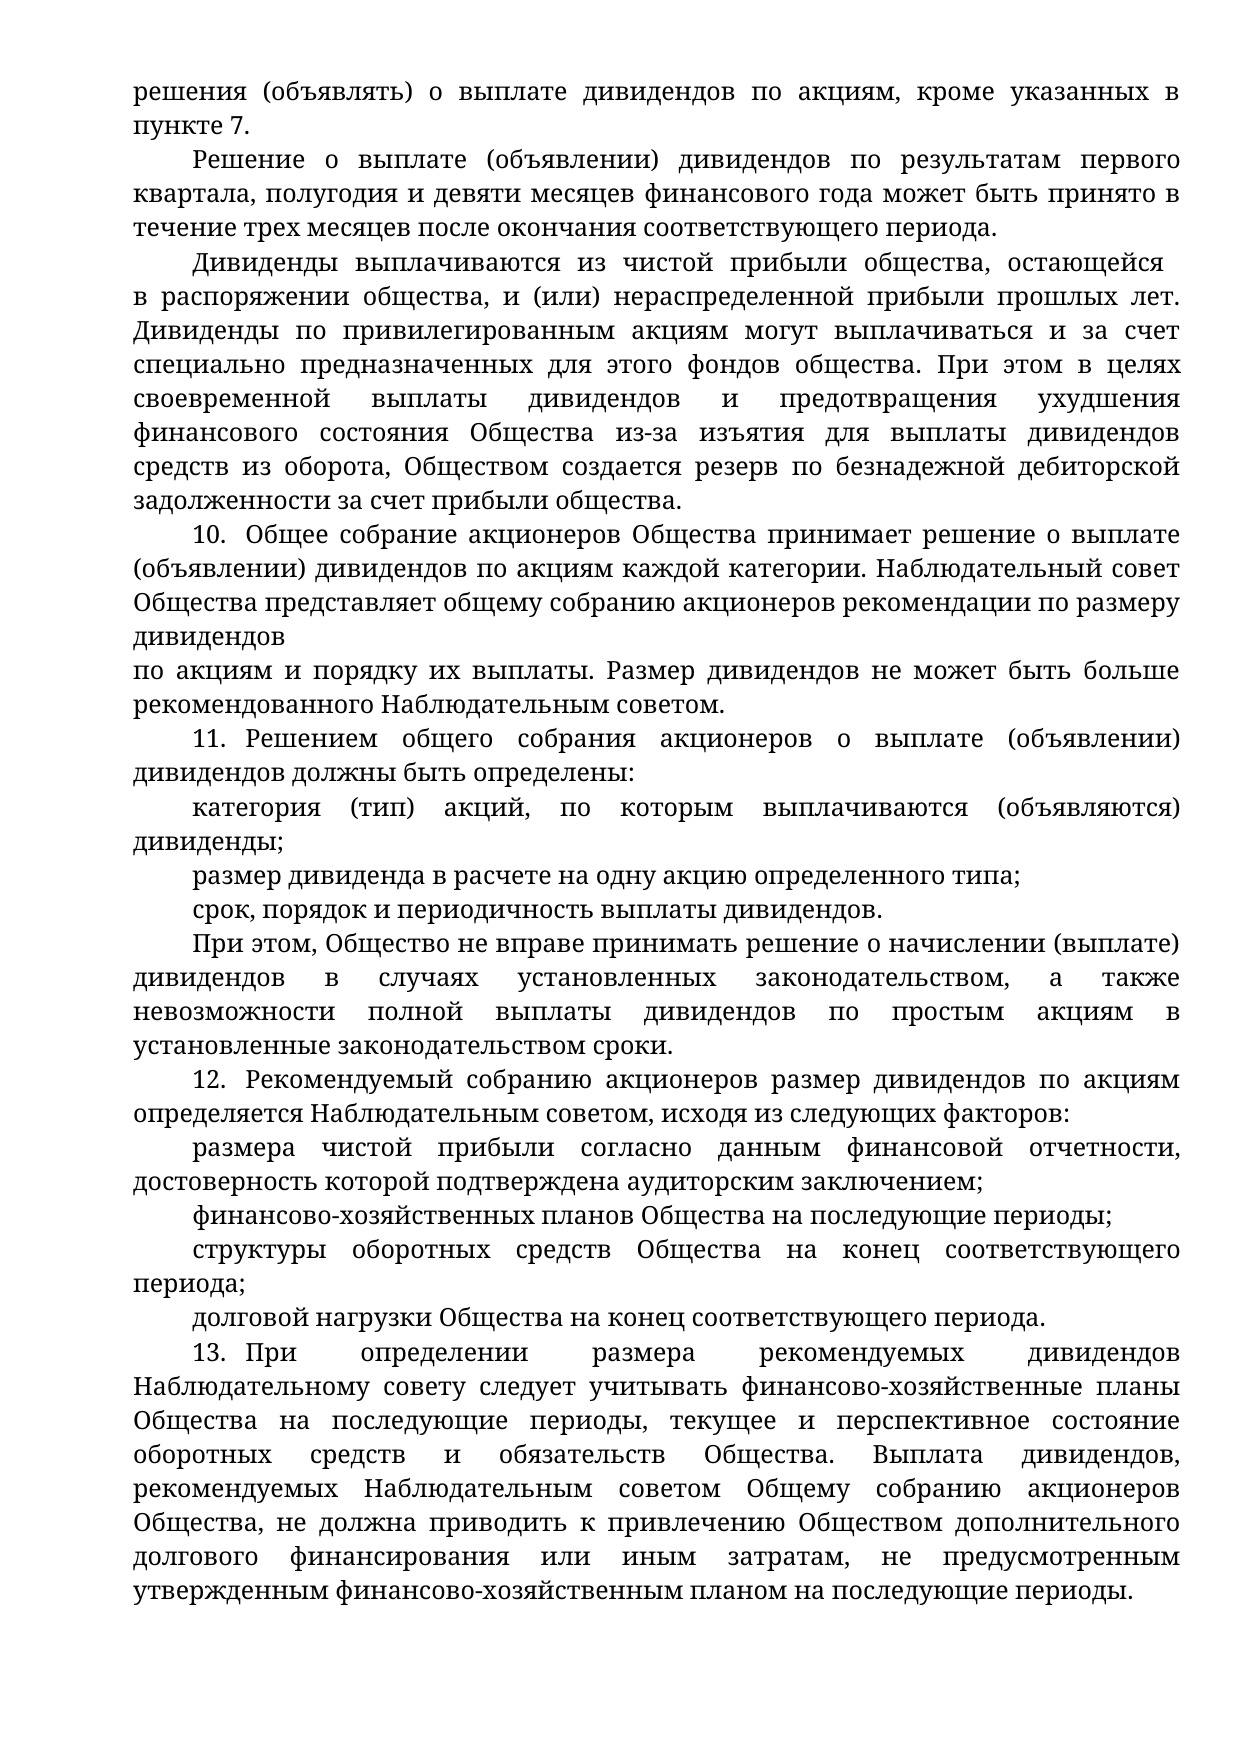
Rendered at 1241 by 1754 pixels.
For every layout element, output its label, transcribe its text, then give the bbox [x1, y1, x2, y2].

text размер дивиденда в расчете на одну акцию определенного типа; [133, 857, 1181, 891]
list Решением общего собрания акционеров о выплате (объявлении) дивидендов должны быть определены: [133, 721, 1181, 789]
text долговой нагрузки Общества на конец соответствующего периода. [133, 1300, 1181, 1334]
text структуры оборотных средств Общества на конец соответствующего периода; [133, 1232, 1181, 1300]
text Решение о выплате (объявлении) дивидендов по результатам первого квартала, полугодия и девяти месяцев финансового года может быть принято в течение трех месяцев после окончания соответствующего периода. [133, 142, 1181, 244]
text При этом, Общество не вправе принимать решение о начислении (выплате) дивидендов в случаях установленных законодательством, а также невозможности полной выплаты дивидендов по простым акциям в установленные законодательством сроки. [133, 925, 1181, 1062]
text категория (тип) акций, по которым выплачиваются (объявляются) дивиденды; [133, 789, 1181, 857]
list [133, 74, 1181, 142]
list При определении размера рекомендуемых дивидендов Наблюдательному совету следует учитывать финансово-хозяйственные планы Общества на последующие периоды, текущее и перспективное состояние оборотных средств и обязательств Общества. Выплата дивидендов, рекомендуемых Наблюдательным советом Общему собранию акционеров Общества, не должна приводить к привлечению Обществом дополнительного долгового финансирования или иным затратам, не предусмотренным утвержденным финансово-хозяйственным планом на последующие периоды. [133, 1334, 1181, 1607]
list Общее собрание акционеров Общества принимает решение о выплате (объявлении) дивидендов по акциям каждой категории. Наблюдательный совет Общества представляет общему собранию акционеров рекомендации по размеру дивидендов по акциям и порядку их выплаты. Размер дивидендов не может быть больше рекомендованного Наблюдательным советом. [133, 517, 1181, 721]
text Дивиденды выплачиваются из чистой прибыли общества, остающейся в распоряжении общества, и (или) нераспределенной прибыли прошлых лет. Дивиденды по привилегированным акциям могут выплачиваться и за счет специально предназначенных для этого фондов общества. При этом в целях своевременной выплаты дивидендов и предотвращения ухудшения финансового состояния Общества из-за изъятия для выплаты дивидендов средств из оборота, Обществом создается резерв по безнадежной дебиторской задолженности за счет прибыли общества. [133, 244, 1181, 517]
text срок, порядок и периодичность выплаты дивидендов. [133, 891, 1181, 925]
text размера чистой прибыли согласно данным финансовой отчетности, достоверность которой подтверждена аудиторским заключением; [133, 1130, 1181, 1198]
text финансово-хозяйственных планов Общества на последующие периоды; [133, 1198, 1181, 1232]
list Рекомендуемый собранию акционеров размер дивидендов по акциям определяется Наблюдательным советом, исходя из следующих факторов: [133, 1062, 1181, 1130]
